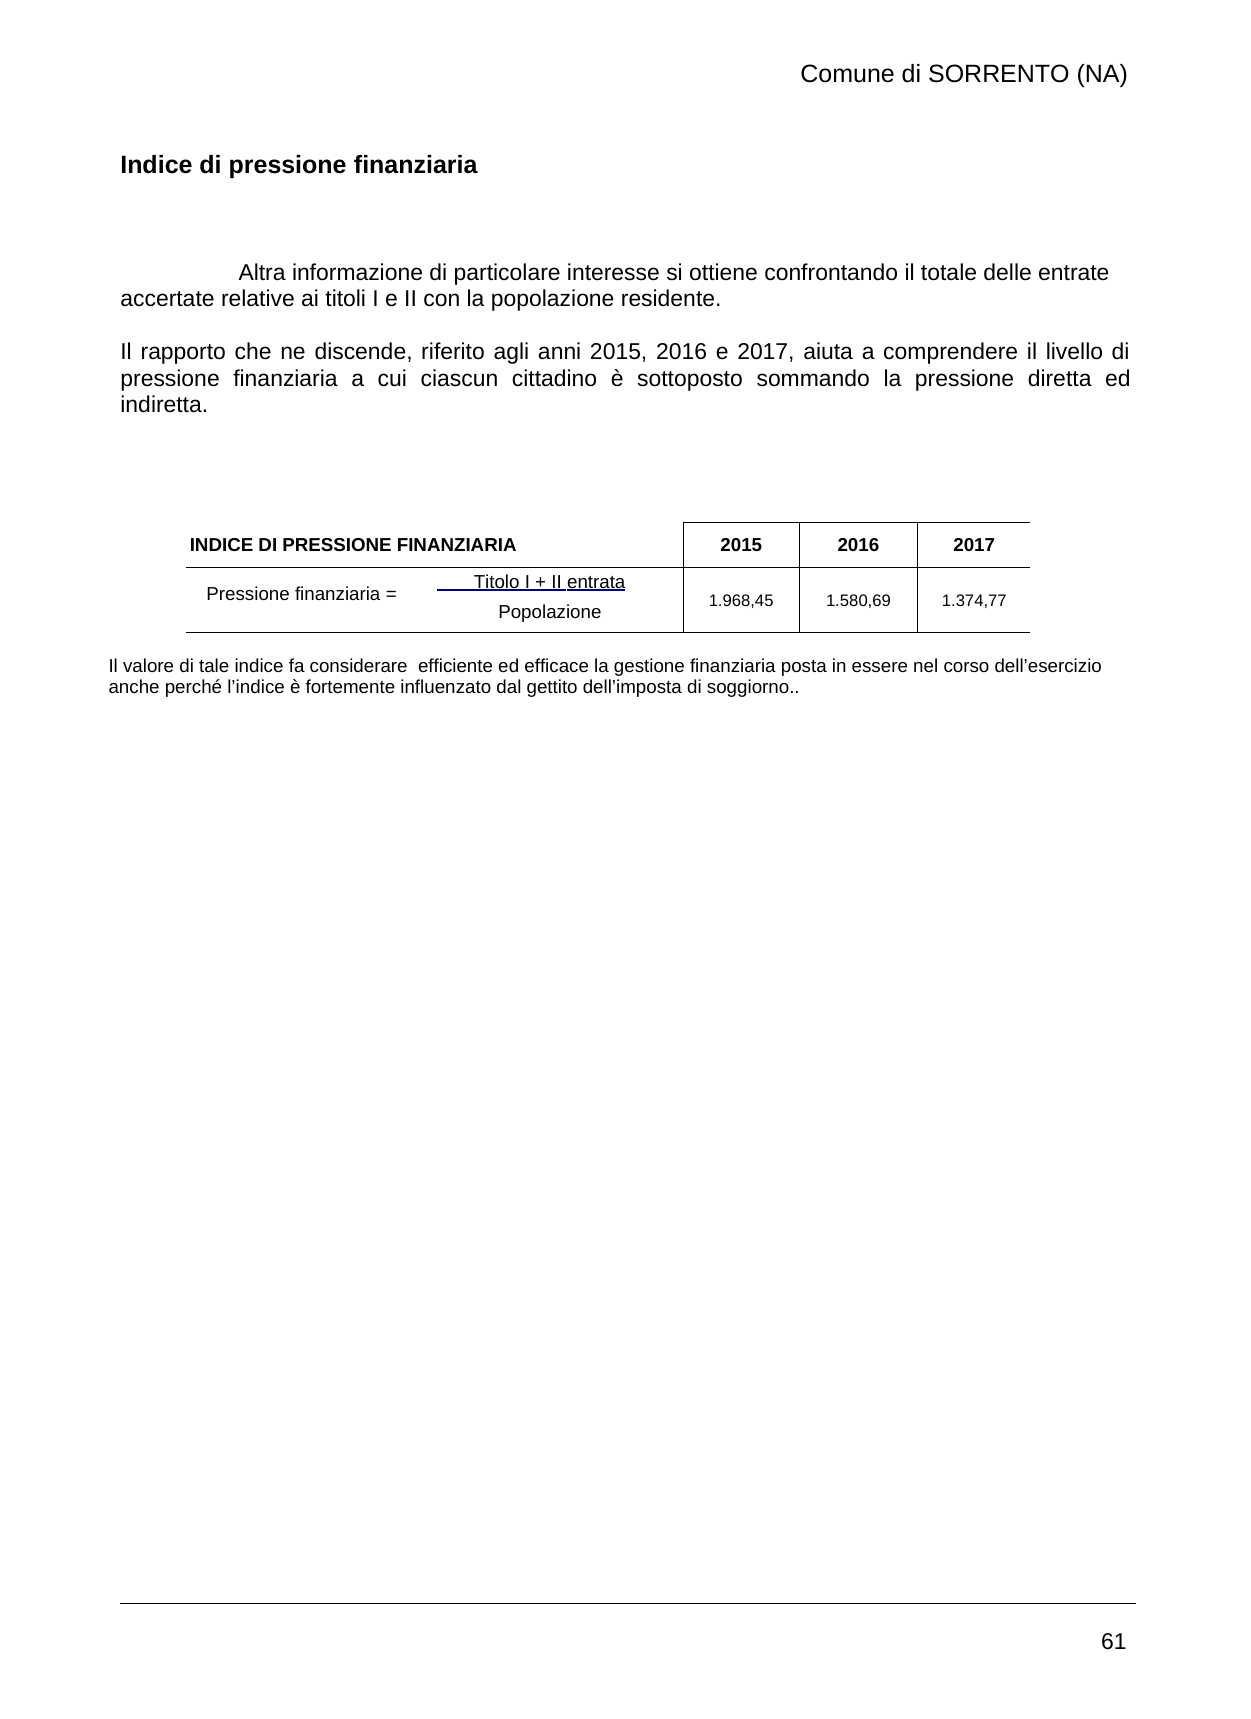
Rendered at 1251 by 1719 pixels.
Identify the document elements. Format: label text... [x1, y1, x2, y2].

text Il valore di tale indice fa considerare efficiente ed efficace la gestione finanziaria posta in essere nel corso dell’esercizio anche perché l’indice è fortemente influenzato dal gettito dell’imposta di soggiorno.. [108, 655, 1148, 698]
table_header 2016 [800, 523, 917, 567]
table_cell Pressione finanziaria = Titolo I + II entrata Popolazione [186, 568, 683, 632]
table_cell 1.968,45 [684, 568, 799, 632]
table_header 2015 [684, 523, 799, 567]
text Il rapporto che ne discende, riferito agli anni 2015, 2016 e 2017, aiuta a comprendere il livello di pressione finanziaria a cui ciascun cittadino è sottoposto sommando la pressione diretta ed indiretta. [120, 338, 1132, 417]
table_header INDICE DI PRESSIONE FINANZIARIA [186, 522, 683, 567]
subtitle Indice di pressione finanziaria [120, 150, 1148, 179]
table_cell 1.374,77 [918, 568, 1030, 632]
table_cell 1.580,69 [800, 568, 917, 632]
text Altra informazione di particolare interesse si ottiene confrontando il totale delle entrate accertate relative ai titoli I e II con la popolazione residente. [120, 259, 1132, 312]
table_header 2017 [918, 523, 1030, 567]
